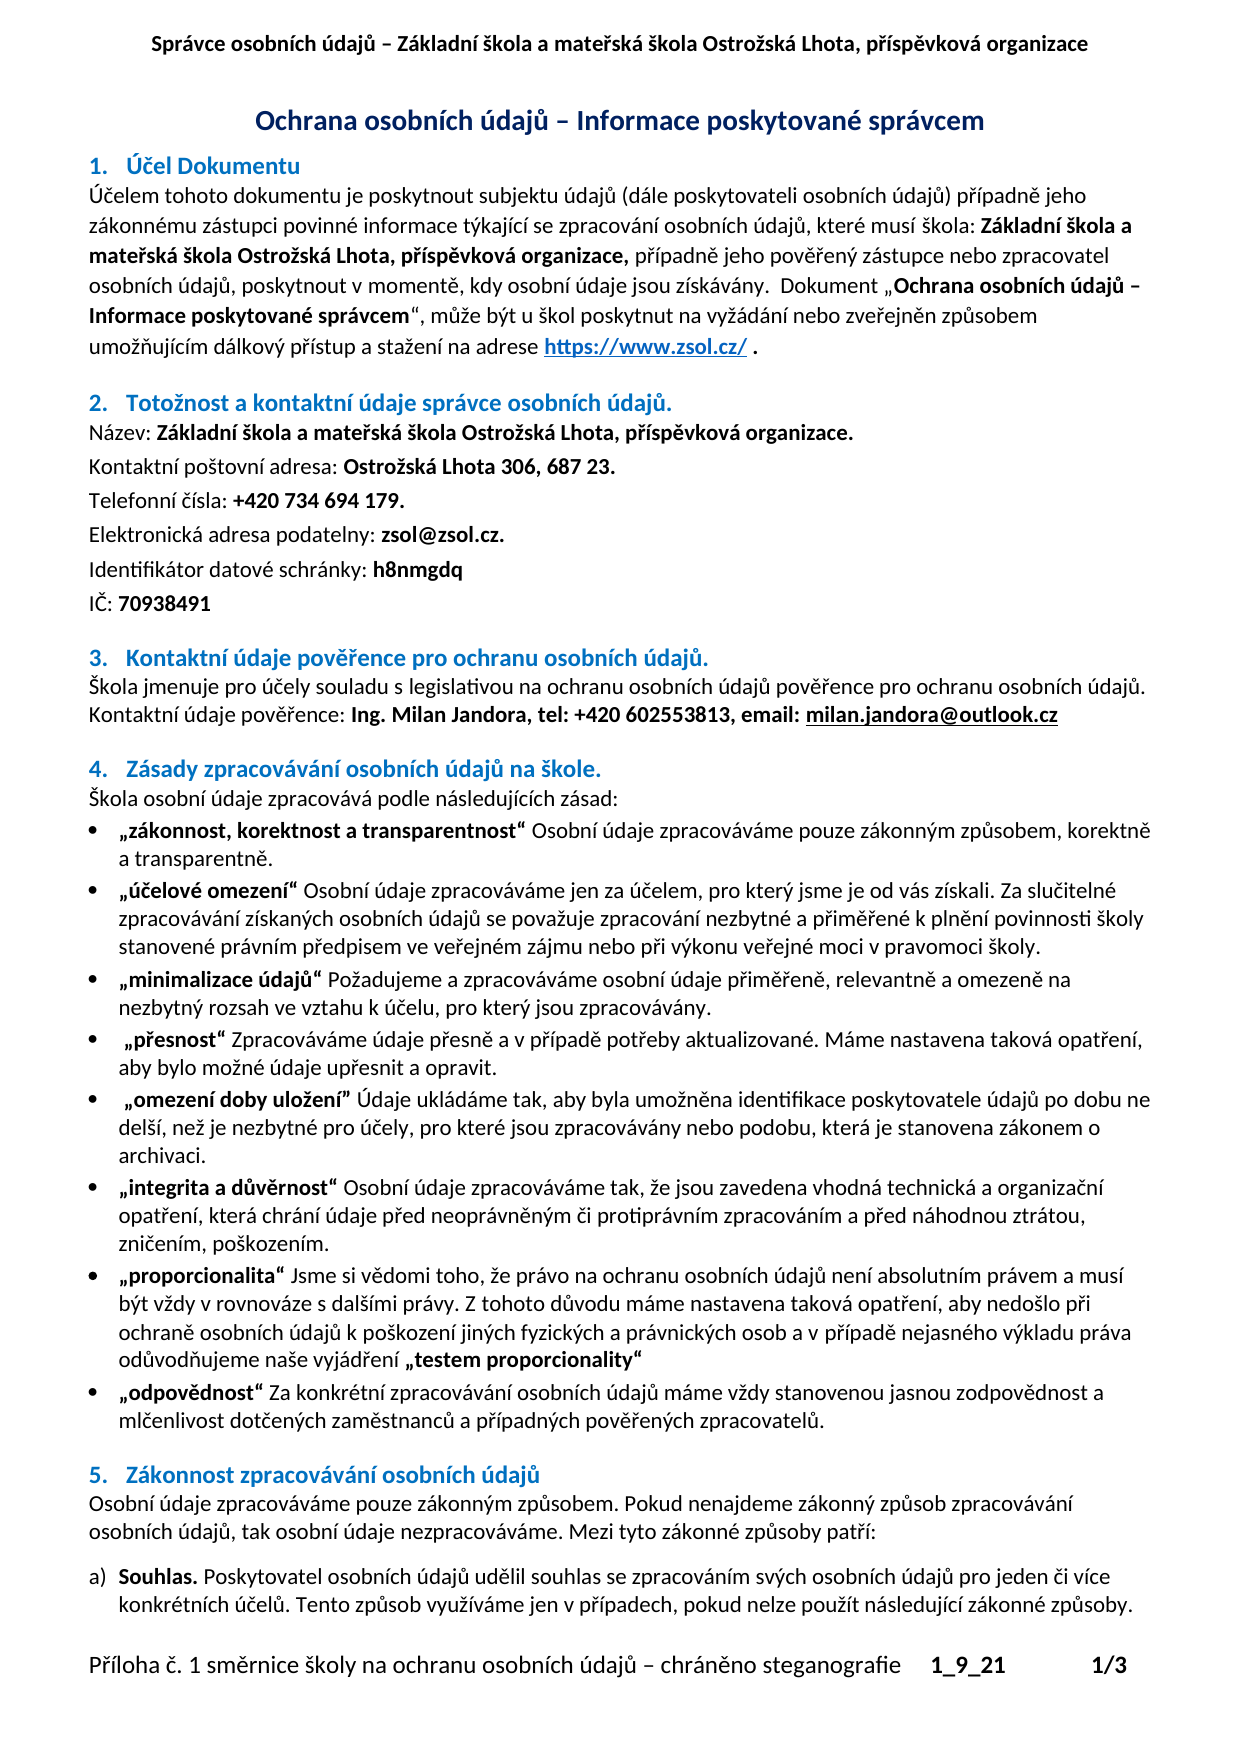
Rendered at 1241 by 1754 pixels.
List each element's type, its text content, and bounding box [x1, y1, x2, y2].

subtitle Účel Dokumentu [89, 150, 1152, 181]
list „přesnost“ Zpracováváme údaje přesně a v případě potřeby aktualizované. Máme nastavena taková opatření, aby bylo možné údaje upřesnit a opravit. [89, 1025, 1152, 1081]
list „omezení doby uložení” Údaje ukládáme tak, aby byla umožněna identifikace poskytovatele údajů po dobu ne delší, než je nezbytné pro účely, pro které jsou zpracovávány nebo podobu, která je stanovena zákonem o archivaci. [89, 1085, 1152, 1169]
list „účelové omezení“ Osobní údaje zpracováváme jen za účelem, pro který jsme je od vás získali. Za slučitelné zpracovávání získaných osobních údajů se považuje zpracování nezbytné a přiměřené k plnění povinnosti školy stanovené právním předpisem ve veřejném zájmu nebo při výkonu veřejné moci v pravomoci školy. [89, 876, 1152, 961]
text Osobní údaje zpracováváme pouze zákonným způsobem. Pokud nenajdeme zákonný způsob zpracovávání osobních údajů, tak osobní údaje nezpracováváme. Mezi tyto zákonné způsoby patří: [89, 1489, 1152, 1545]
subtitle Zákonnost zpracovávání osobních údajů [89, 1459, 1152, 1489]
list „odpovědnost“ Za konkrétní zpracovávání osobních údajů máme vždy stanovenou jasnou zodpovědnost a mlčenlivost dotčených zaměstnanců a případných pověřených zpracovatelů. [89, 1378, 1152, 1434]
text Identifikátor datové schránky: h8nmgdq [89, 555, 1152, 583]
subtitle Kontaktní údaje pověřence pro ochranu osobních údajů. [89, 642, 1152, 672]
list „zákonnost, korektnost a transparentnost“ Osobní údaje zpracováváme pouze zákonným způsobem, korektně a transparentně. [89, 816, 1152, 872]
list „integrita a důvěrnost“ Osobní údaje zpracováváme tak, že jsou zavedena vhodná technická a organizační opatření, která chrání údaje před neoprávněným či protiprávním zpracováním a před náhodnou ztrátou, zničením, poškozením. [89, 1173, 1152, 1257]
text Škola osobní údaje zpracovává podle následujících zásad: [89, 784, 1152, 812]
list „minimalizace údajů“ Požadujeme a zpracováváme osobní údaje přiměřeně, relevantně a omezeně na nezbytný rozsah ve vztahu k účelu, pro který jsou zpracovávány. [89, 965, 1152, 1021]
text Účelem tohoto dokumentu je poskytnout subjektu údajů (dále poskytovateli osobních údajů) případně jeho zákonnému zástupci povinné informace týkající se zpracování osobních údajů, které musí škola: Základní škola a mateřská škola Ostrožská Lhota, příspěvková organizace, případně jeho pověřený zástupce nebo zpracovatel osobních údajů, poskytnout v momentě, kdy osobní údaje jsou získávány. Dokument „Ochrana osobních údajů – Informace poskytované správcem“, může být u škol poskytnut na vyžádání nebo zveřejněn způsobem umožňujícím dálkový přístup a stažení na adrese https://www.zsol.cz/ . [89, 181, 1152, 360]
text Telefonní čísla: +420 734 694 179. [89, 486, 1152, 514]
text Název: Základní škola a mateřská škola Ostrožská Lhota, příspěvková organizace. [89, 418, 1152, 446]
text Elektronická adresa podatelny: zsol@zsol.cz. [89, 520, 1152, 548]
subtitle Totožnost a kontaktní údaje správce osobních údajů. [89, 387, 1152, 418]
list „proporcionalita“ Jsme si vědomi toho, že právo na ochranu osobních údajů není absolutním právem a musí být vždy v rovnováze s dalšími právy. Z tohoto důvodu máme nastavena taková opatření, aby nedošlo při ochraně osobních údajů k poškození jiných fyzických a právnických osob a v případě nejasného výkladu práva odůvodňujeme naše vyjádření „testem proporcionality“ [89, 1262, 1152, 1374]
subtitle Zásady zpracovávání osobních údajů na škole. [89, 753, 1152, 784]
text Kontaktní poštovní adresa: Ostrožská Lhota 306, 687 23. [89, 452, 1152, 480]
text IČ: 70938491 [89, 589, 1152, 617]
list Souhlas. Poskytovatel osobních údajů udělil souhlas se zpracováním svých osobních údajů pro jeden či více konkrétních účelů. Tento způsob využíváme jen v případech, pokud nelze použít následující zákonné způsoby. [89, 1562, 1152, 1618]
text Ochrana osobních údajů – Informace poskytované správcem [89, 102, 1152, 138]
text Škola jmenuje pro účely souladu s legislativou na ochranu osobních údajů pověřence pro ochranu osobních údajů. Kontaktní údaje pověřence: Ing. Milan Jandora, tel: +420 602553813, email: milan.jandora@outlook.cz [89, 672, 1152, 728]
